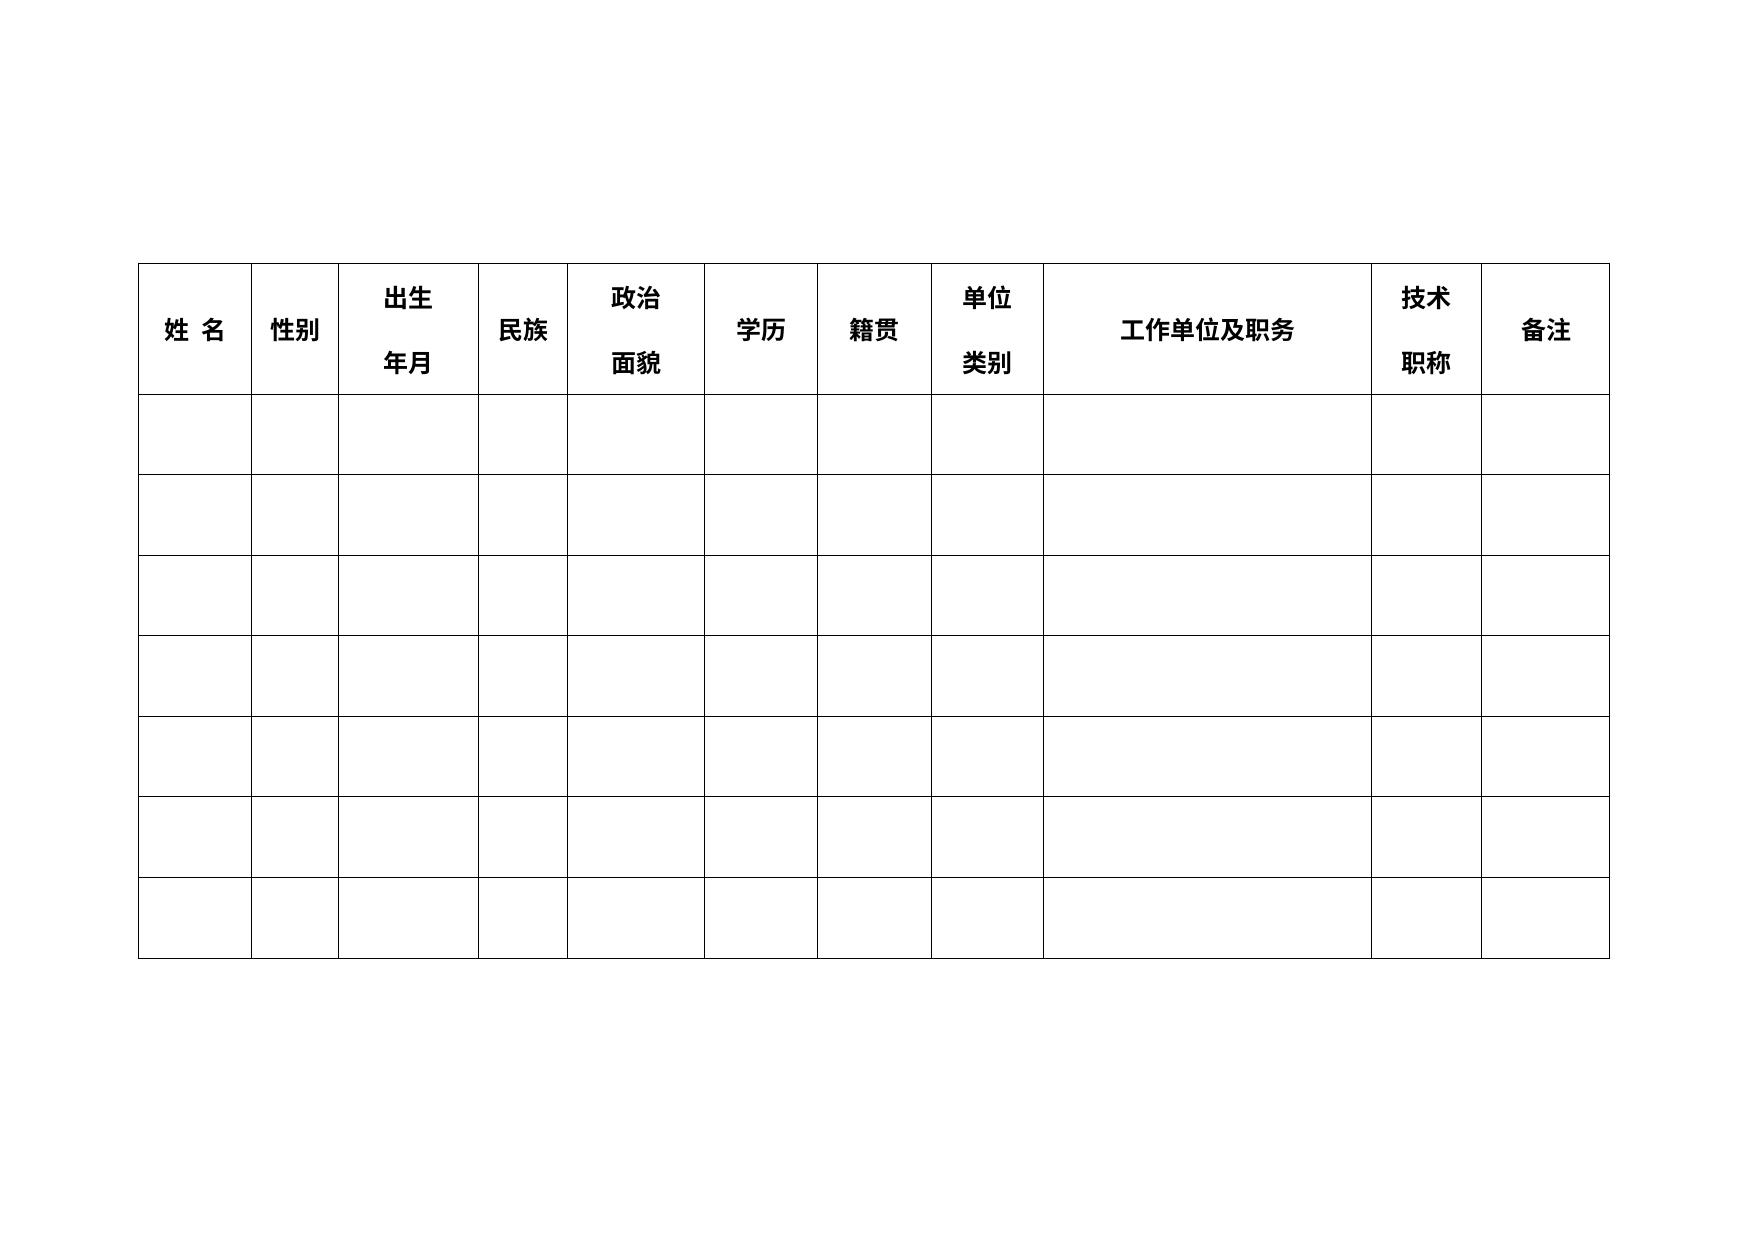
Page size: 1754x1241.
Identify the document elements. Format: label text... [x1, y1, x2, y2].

table_cell [1482, 395, 1609, 474]
table_cell [252, 556, 338, 635]
table_cell [705, 556, 817, 635]
table_cell [568, 395, 704, 474]
table_cell [252, 395, 338, 474]
table_header 民族 [479, 264, 567, 394]
table_cell [932, 475, 1043, 555]
table_cell [932, 556, 1043, 635]
table_cell [339, 797, 478, 877]
table_cell [1372, 475, 1481, 555]
table_cell [139, 878, 251, 958]
table_cell [818, 556, 931, 635]
table_cell [1372, 636, 1481, 716]
table_cell [818, 636, 931, 716]
table_header 备注 [1482, 264, 1609, 394]
table_cell [1372, 717, 1481, 796]
table_cell [1044, 717, 1371, 796]
table_cell [139, 475, 251, 555]
table_cell [932, 878, 1043, 958]
table_cell [568, 717, 704, 796]
table_cell [818, 395, 931, 474]
table_header 单位 类别 [932, 264, 1043, 394]
table_cell [1044, 475, 1371, 555]
table_cell [252, 797, 338, 877]
table_cell [1044, 395, 1371, 474]
table_cell [705, 717, 817, 796]
table_cell [1044, 636, 1371, 716]
table_cell [932, 797, 1043, 877]
table_header 工作单位及职务 [1044, 264, 1371, 394]
table_cell [479, 556, 567, 635]
table_cell [252, 717, 338, 796]
table_cell [479, 475, 567, 555]
table_cell [479, 878, 567, 958]
table_cell [1044, 878, 1371, 958]
table_cell [339, 556, 478, 635]
table_cell [818, 475, 931, 555]
table_cell [705, 878, 817, 958]
table_cell [479, 395, 567, 474]
table_cell [339, 636, 478, 716]
table_cell [932, 395, 1043, 474]
table_cell [139, 395, 251, 474]
table_header 出生 年月 [339, 264, 478, 394]
table_header 性别 [252, 264, 338, 394]
table_cell [705, 395, 817, 474]
table_cell [705, 636, 817, 716]
table_cell [818, 797, 931, 877]
table_cell [252, 878, 338, 958]
table_cell [932, 717, 1043, 796]
table_cell [339, 475, 478, 555]
table_cell [568, 556, 704, 635]
table_cell [1044, 556, 1371, 635]
table_cell [1482, 475, 1609, 555]
table_cell [818, 878, 931, 958]
table_cell [932, 636, 1043, 716]
table_cell [1372, 556, 1481, 635]
table_cell [139, 797, 251, 877]
table_cell [818, 717, 931, 796]
table_header 姓 名 [139, 264, 251, 394]
table_cell [1482, 636, 1609, 716]
table_cell [1482, 878, 1609, 958]
table_header 学历 [705, 264, 817, 394]
table_cell [1482, 797, 1609, 877]
table_cell [568, 797, 704, 877]
table_cell [1372, 797, 1481, 877]
table_cell [339, 878, 478, 958]
table_cell [139, 556, 251, 635]
table_header 技术 职称 [1372, 264, 1481, 394]
table_cell [568, 878, 704, 958]
table_cell [479, 717, 567, 796]
table_cell [1372, 878, 1481, 958]
table_cell [339, 717, 478, 796]
table_cell [479, 797, 567, 877]
table_cell [252, 475, 338, 555]
table_cell [139, 717, 251, 796]
table_cell [1482, 717, 1609, 796]
table_cell [1372, 395, 1481, 474]
table_cell [479, 636, 567, 716]
table_header 籍贯 [818, 264, 931, 394]
table_cell [705, 475, 817, 555]
table_cell [139, 636, 251, 716]
table_cell [568, 475, 704, 555]
table_cell [1482, 556, 1609, 635]
table_header 政治 面貌 [568, 264, 704, 394]
table_cell [1044, 797, 1371, 877]
table_cell [339, 395, 478, 474]
table_cell [568, 636, 704, 716]
table_cell [252, 636, 338, 716]
table_cell [705, 797, 817, 877]
